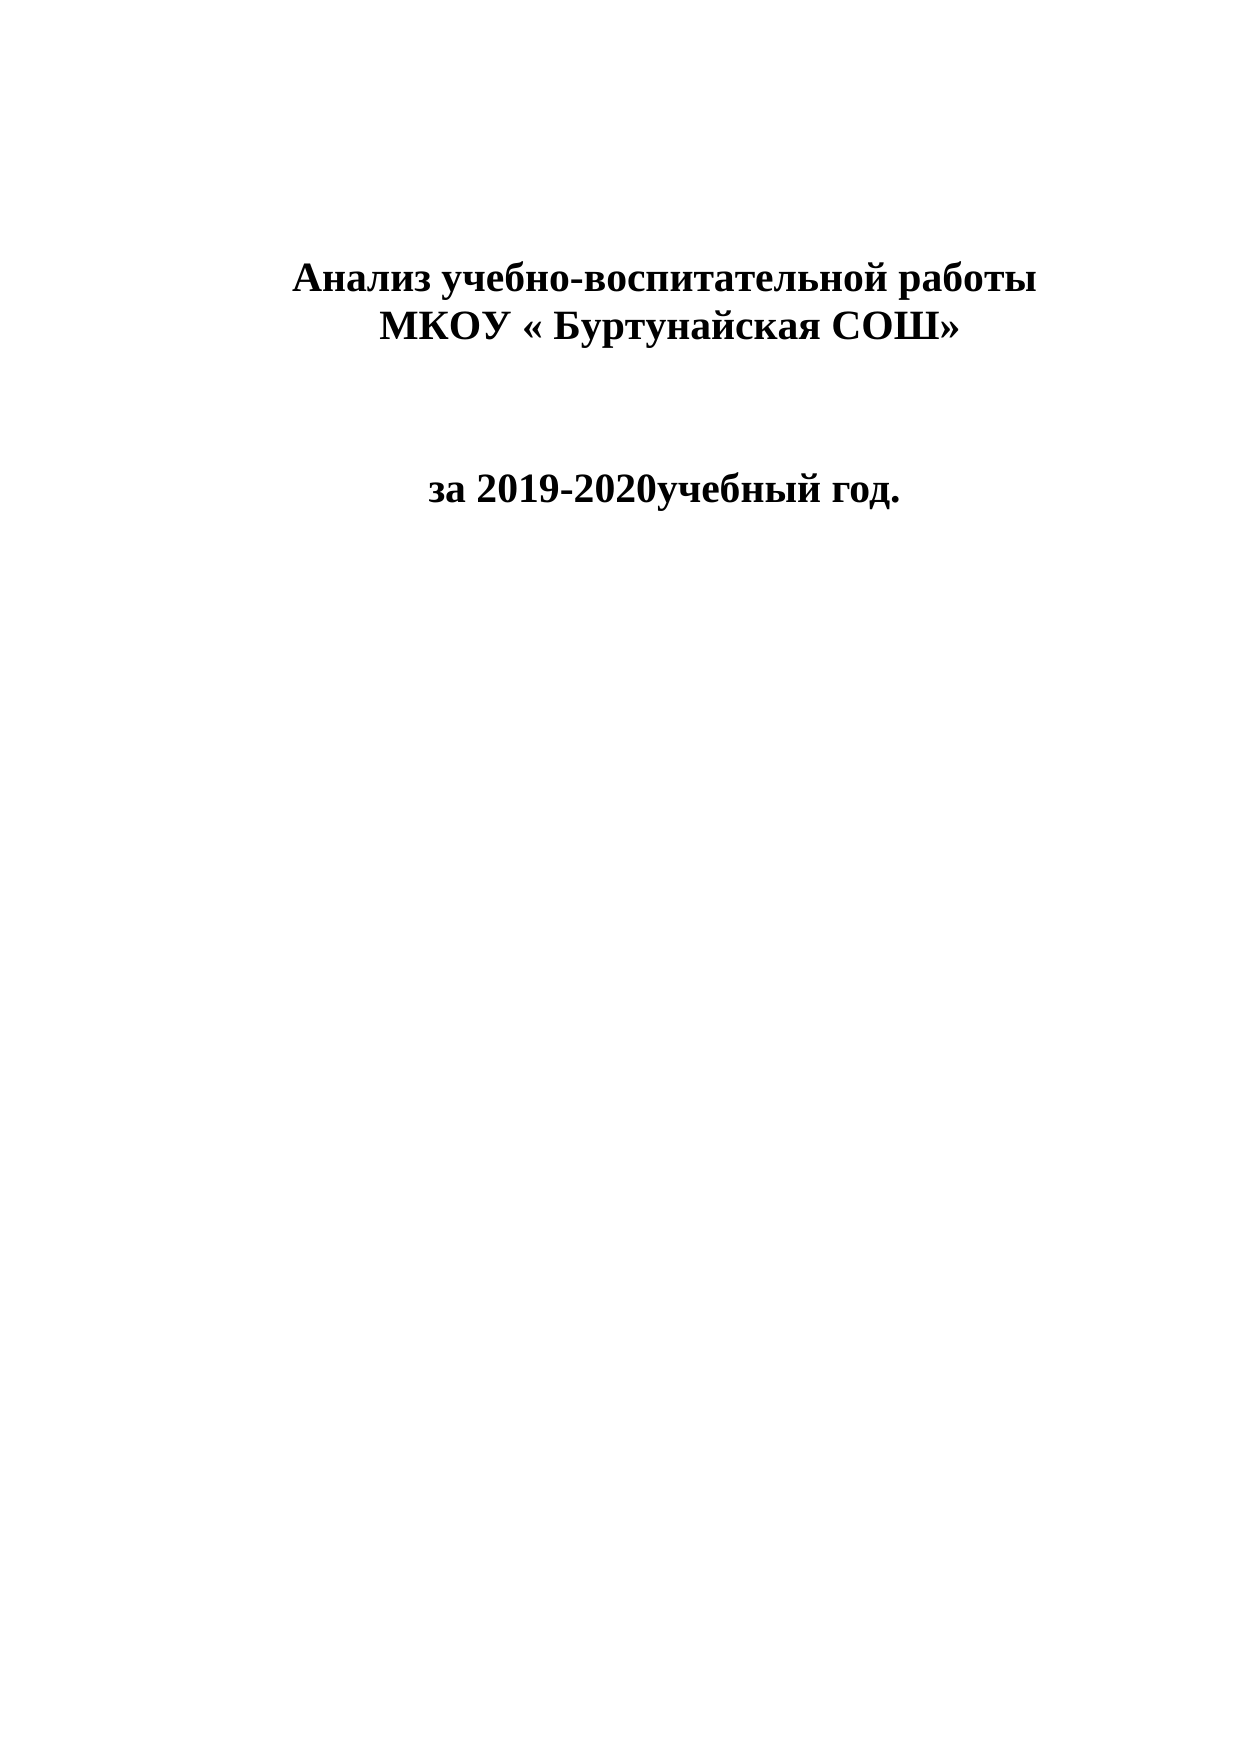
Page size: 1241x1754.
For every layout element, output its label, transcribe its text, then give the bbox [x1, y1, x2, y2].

text Анализ учебно-воспитательной работы [177, 252, 1152, 300]
text МКОУ « Буртунайская СОШ» [177, 300, 1152, 348]
subtitle за 2019-2020учебный год. [177, 464, 1152, 512]
